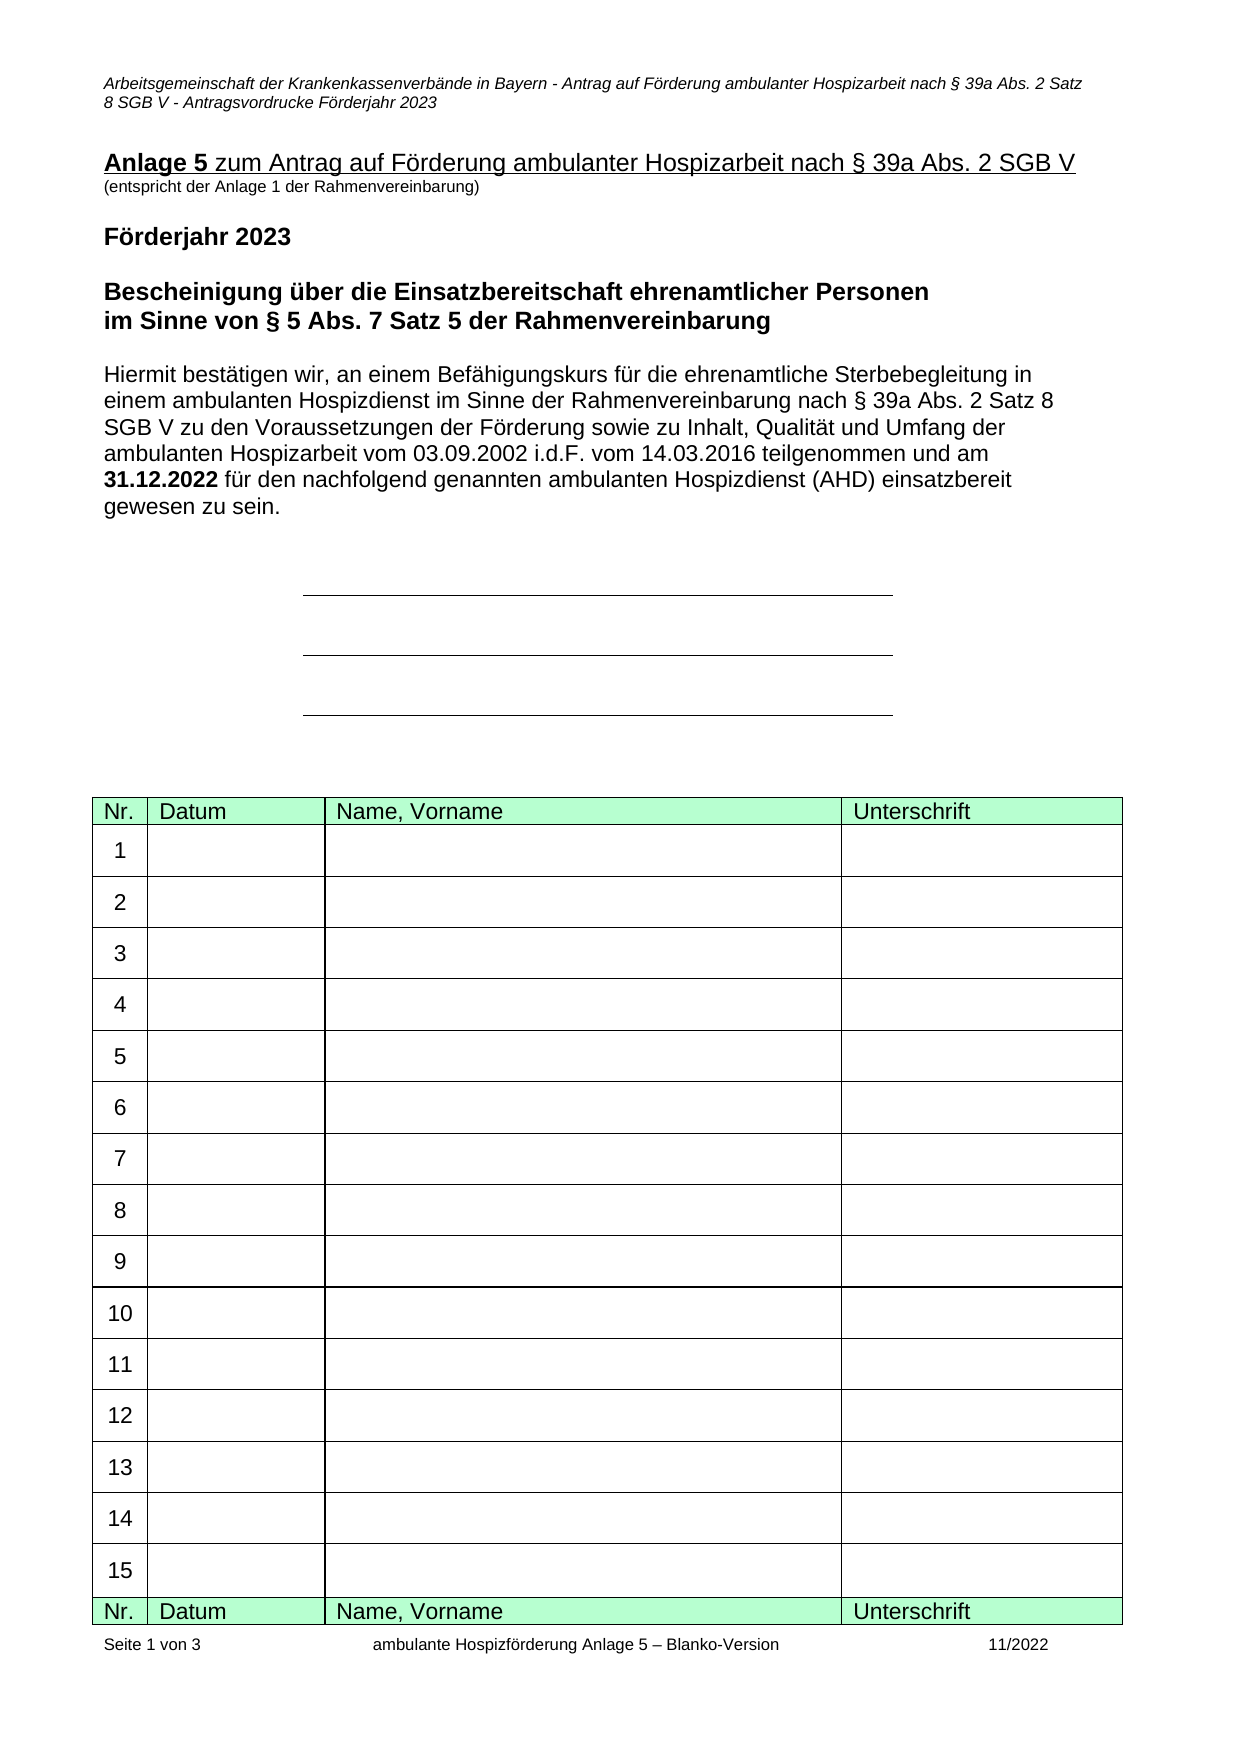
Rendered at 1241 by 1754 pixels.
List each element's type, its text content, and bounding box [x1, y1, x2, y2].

table_cell [842, 1544, 1122, 1597]
table_cell [326, 1134, 841, 1184]
table_cell Name, Vorname [326, 1598, 841, 1624]
table_cell 3 [93, 928, 147, 978]
table_cell 13 [93, 1442, 147, 1492]
table_cell [148, 979, 324, 1030]
table_cell [148, 928, 324, 978]
table_cell 10 [93, 1288, 147, 1338]
table_cell [842, 1288, 1122, 1338]
table_cell [326, 1544, 841, 1597]
table_cell [326, 1082, 841, 1132]
table_cell 9 [93, 1236, 147, 1286]
table_cell 12 [93, 1390, 147, 1441]
table_cell [326, 1339, 841, 1389]
table_cell Unterschrift [842, 1598, 1122, 1624]
table_cell [842, 928, 1122, 978]
table_cell [148, 1031, 324, 1081]
table_cell [326, 1236, 841, 1286]
table_cell 6 [93, 1082, 147, 1132]
table_cell [326, 877, 841, 927]
table_cell [148, 1185, 324, 1235]
text im Sinne von § 5 Abs. 7 Satz 5 der Rahmenvereinbarung [103, 306, 1093, 334]
table_cell [326, 1185, 841, 1235]
table_cell [148, 1442, 324, 1492]
table_cell [148, 1390, 324, 1441]
table_cell [842, 1390, 1122, 1441]
table_cell [326, 1493, 841, 1543]
text Bescheinigung über die Einsatzbereitschaft ehrenamtlicher Personen [103, 277, 1093, 306]
text Anlage 5 zum Antrag auf Förderung ambulanter Hospizarbeit nach § 39a Abs. 2 SGB V (entspricht der Anlage 1 der Rahmenvereinbarung) [103, 148, 1093, 196]
table_cell [326, 825, 841, 876]
table_cell [148, 1339, 324, 1389]
table_cell [842, 1236, 1122, 1286]
table_cell [148, 1544, 324, 1597]
table_cell 4 [93, 979, 147, 1030]
table_cell [148, 1082, 324, 1132]
table_cell 8 [93, 1185, 147, 1235]
table_cell [842, 1134, 1122, 1184]
table_cell 14 [93, 1493, 147, 1543]
table_cell [326, 928, 841, 978]
table_cell [148, 877, 324, 927]
table_cell 5 [93, 1031, 147, 1081]
table_header Name, Vorname [326, 798, 841, 824]
table_cell [842, 825, 1122, 876]
table_cell [148, 1493, 324, 1543]
table_cell [842, 1031, 1122, 1081]
table_cell [842, 1339, 1122, 1389]
table_cell [842, 1442, 1122, 1492]
table_cell [148, 1236, 324, 1286]
text Hiermit bestätigen wir, an einem Befähigungskurs für die ehrenamtliche Sterbebegleitung in einem ambulanten Hospizdienst im Sinne der Rahmenvereinbarung nach § 39a Abs. 2 Satz 8 SGB V zu den Voraussetzungen der Förderung sowie zu Inhalt, Qualität und Umfang der ambulanten Hospizarbeit vom 03.09.2002 i.d.F. vom 14.03.2016 teilgenommen und am 31.12.2022 für den nachfolgend genannten ambulanten Hospizdienst (AHD) einsatzbereit gewesen zu sein. [103, 361, 1093, 519]
table_header Datum [148, 798, 324, 824]
text Förderjahr 2023 [103, 222, 1093, 251]
table_cell [326, 979, 841, 1030]
table_cell Nr. [93, 1598, 147, 1624]
table_cell [148, 1288, 324, 1338]
table_cell [842, 1185, 1122, 1235]
table_cell [326, 1031, 841, 1081]
table_cell 1 [93, 825, 147, 876]
table_header Unterschrift [842, 798, 1122, 824]
table_cell [842, 979, 1122, 1030]
table_cell [148, 825, 324, 876]
table_cell 15 [93, 1544, 147, 1597]
table_cell [326, 1442, 841, 1492]
table_cell 2 [93, 877, 147, 927]
table_header Nr. [93, 798, 147, 824]
table_cell [326, 1390, 841, 1441]
table_cell [842, 1082, 1122, 1132]
table_cell [326, 1288, 841, 1338]
table_cell [148, 1134, 324, 1184]
table_cell Datum [148, 1598, 324, 1624]
table_cell 11 [93, 1339, 147, 1389]
table_cell [842, 877, 1122, 927]
table_cell 7 [93, 1134, 147, 1184]
table_cell [842, 1493, 1122, 1543]
